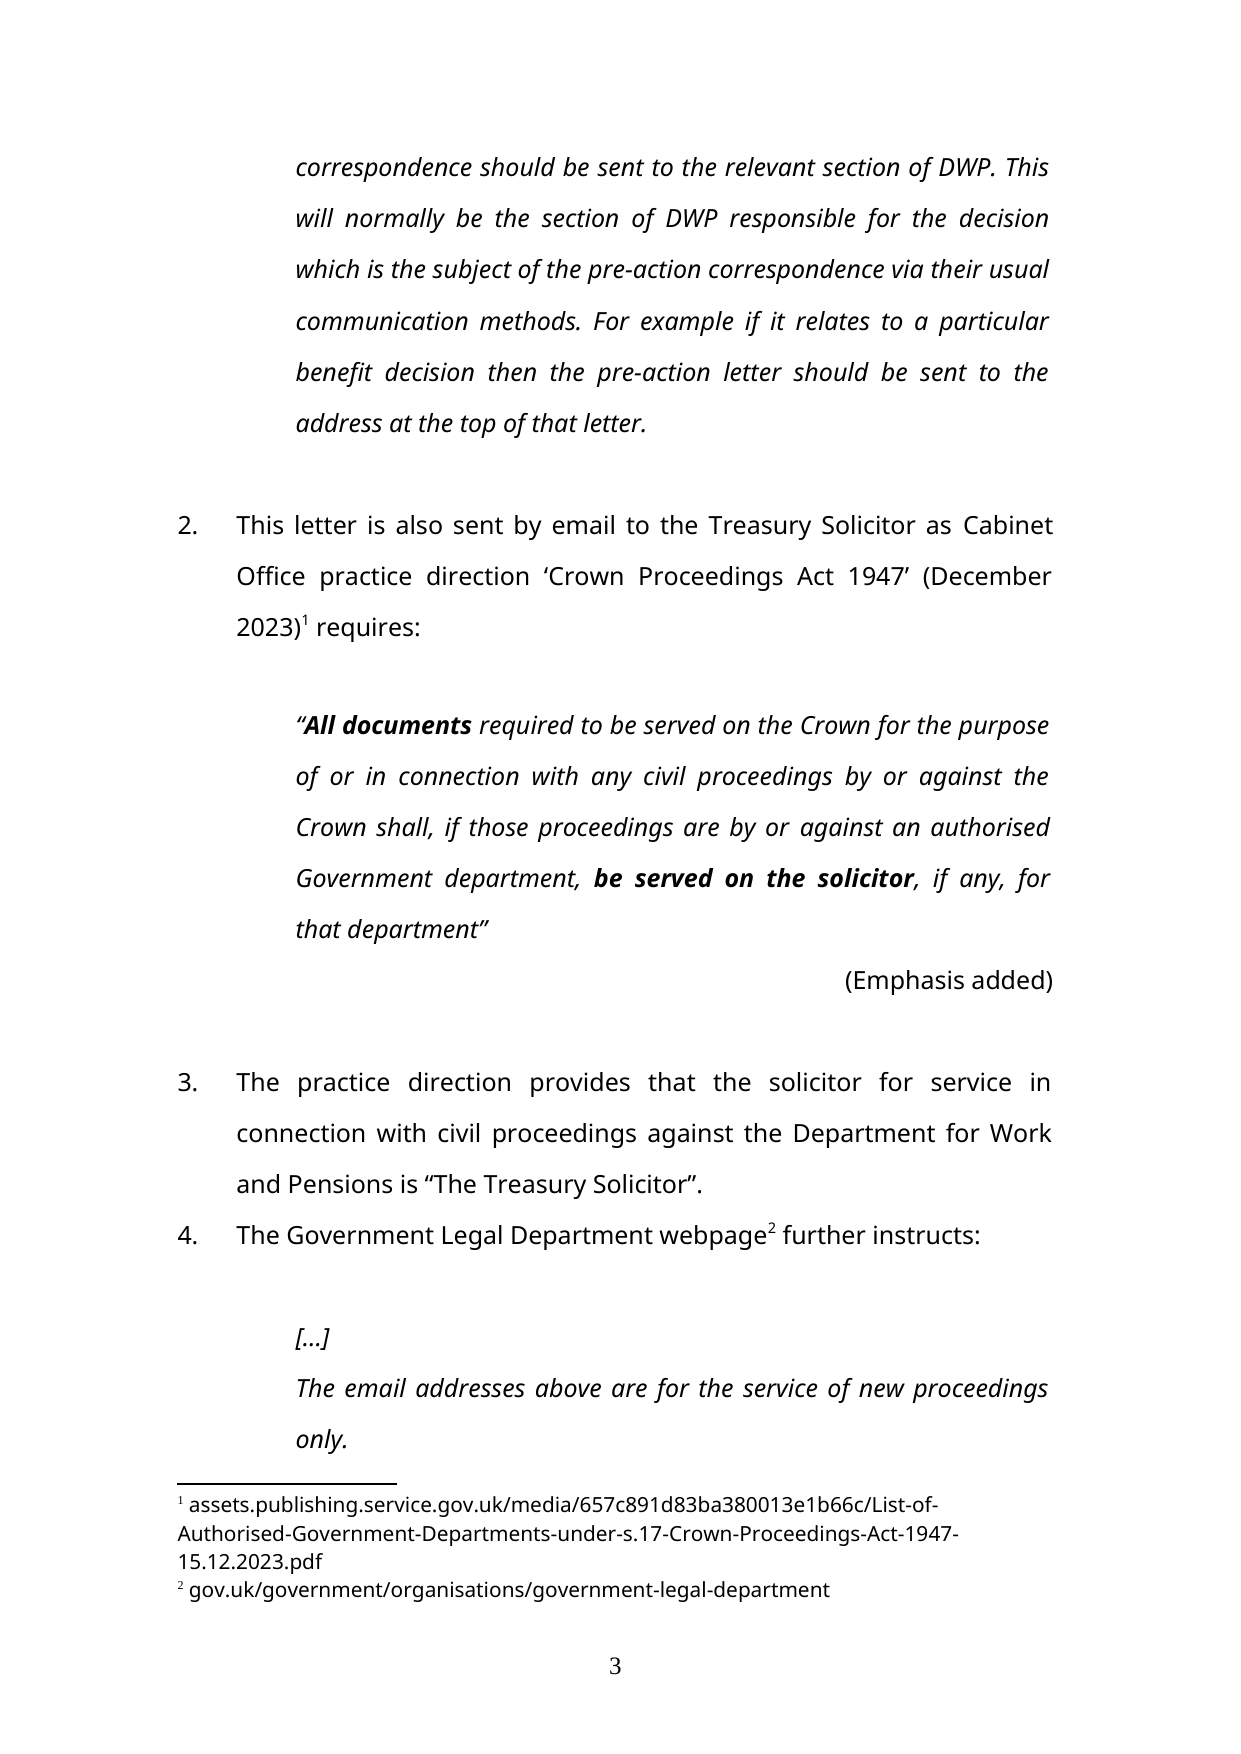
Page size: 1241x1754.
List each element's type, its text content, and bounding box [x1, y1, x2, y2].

text […] [295, 1320, 1053, 1354]
list This letter is also sent by email to the Treasury Solicitor as Cabinet Office practice direction ‘Crown Proceedings Act 1947’ (December 2023) requires: [177, 507, 1053, 643]
list “All documents required to be served on the Crown for the purpose of or in connection with any civil proceedings by or against the Crown shall, if those proceedings are by or against an authorised Government department, be served on the solicitor, if any, for that department” [295, 707, 1053, 946]
list The practice direction provides that the solicitor for service in connection with civil proceedings against the Department for Work and Pensions is “The Treasury Solicitor”. [177, 1064, 1053, 1201]
list (Emphasis added) [236, 962, 1053, 997]
list The Government Legal Department webpage further instructs: [177, 1218, 1053, 1252]
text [295, 150, 1053, 439]
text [295, 1371, 1053, 1456]
